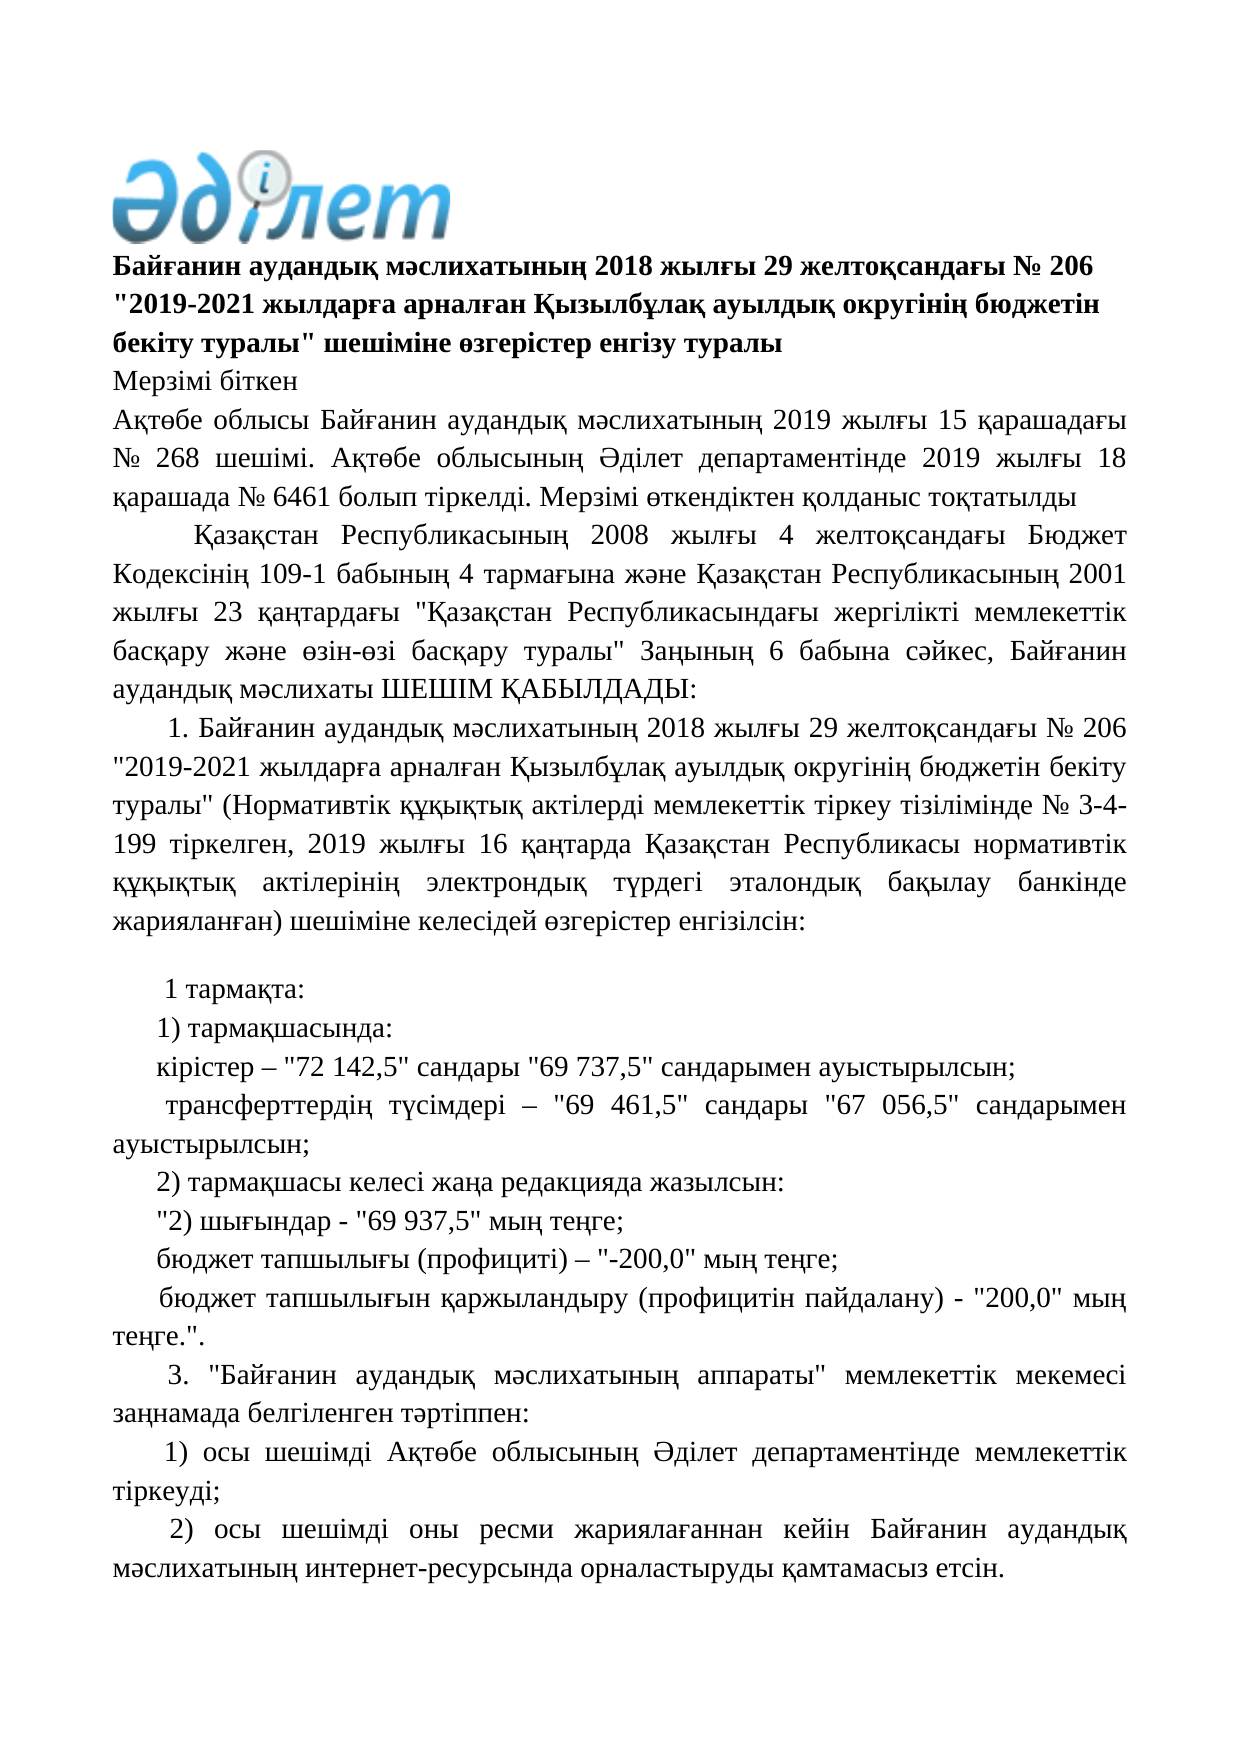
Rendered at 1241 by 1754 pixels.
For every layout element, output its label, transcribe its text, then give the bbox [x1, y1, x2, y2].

text 3. "Байғанин аудандық мәслихатының аппараты" мемлекеттік мекемесі заңнамада белгіленген тәртіппен: [112, 1357, 1128, 1429]
text 1 тармақта: [112, 972, 1128, 1005]
text Қазақстан Республикасының 2008 жылғы 4 желтоқсандағы Бюджет Кодексінің 109-1 бабының 4 тармағына және Қазақстан Республикасының 2001 жылғы 23 қаңтардағы "Қазақстан Республикасындағы жергілікті мемлекеттік басқару және өзін-өзі басқару туралы" Заңының 6 бабына сәйкес, Байғанин аудандық мәслихаты ШЕШІМ ҚАБЫЛДАДЫ: [112, 517, 1128, 705]
text 1. Байғанин аудандық мәслихатының 2018 жылғы 29 желтоқсандағы № 206 "2019-2021 жылдарға арналған Қызылбұлақ ауылдық округінің бюджетін бекіту туралы" (Нормативтік құқықтық актілерді мемлекеттік тіркеу тізілімінде № 3-4-199 тіркелген, 2019 жылғы 16 қаңтарда Қазақстан Республикасы нормативтік құқықтық актілерінің электрондық түрдегі эталондық бақылау банкінде жарияланған) шешіміне келесідей өзгерістер енгізілсін: [112, 710, 1128, 936]
picture [112, 150, 451, 244]
text кірістер – "72 142,5" сандары "69 737,5" сандарымен ауыстырылсын; [112, 1049, 1128, 1082]
text 1) осы шешімді Ақтөбе облысының Әділет департаментінде мемлекеттік тіркеуді; [112, 1434, 1128, 1506]
text бюджет тапшылығы (профициті) – "-200,0" мың теңге; [112, 1241, 1128, 1275]
text 2) тармақшасы келесі жаңа редакцияда жазылсын: [112, 1164, 1128, 1198]
text 2) осы шешімді оны ресми жариялағаннан кейін Байғанин аудандық мәслихатының интернет-ресурсында орналастыруды қамтамасыз етсін. [112, 1511, 1128, 1583]
text бюджет тапшылығын қаржыландыру (профицитін пайдалану) - "200,0" мың теңге.". [112, 1280, 1128, 1352]
text "2) шығындар - "69 937,5" мың теңге; [112, 1203, 1128, 1236]
text 1) тармақшасында: [112, 1010, 1128, 1044]
text Ақтөбе облысы Байғанин аудандық мәслихатының 2019 жылғы 15 қарашадағы № 268 шешімі. Ақтөбе облысының Әділет департаментінде 2019 жылғы 18 қарашада № 6461 болып тіркелді. Мерзімі өткендіктен қолданыс тоқтатылды [112, 402, 1128, 512]
text Мерзімі біткен [112, 363, 1128, 397]
text трансферттердің түсімдері – "69 461,5" сандары "67 056,5" сандарымен ауыстырылсын; [112, 1087, 1128, 1159]
text Байғанин аудандық мәслихатының 2018 жылғы 29 желтоқсандағы № 206 "2019-2021 жылдарға арналған Қызылбұлақ ауылдық округінің бюджетін бекіту туралы" шешіміне өзгерістер енгізу туралы [112, 248, 1128, 358]
